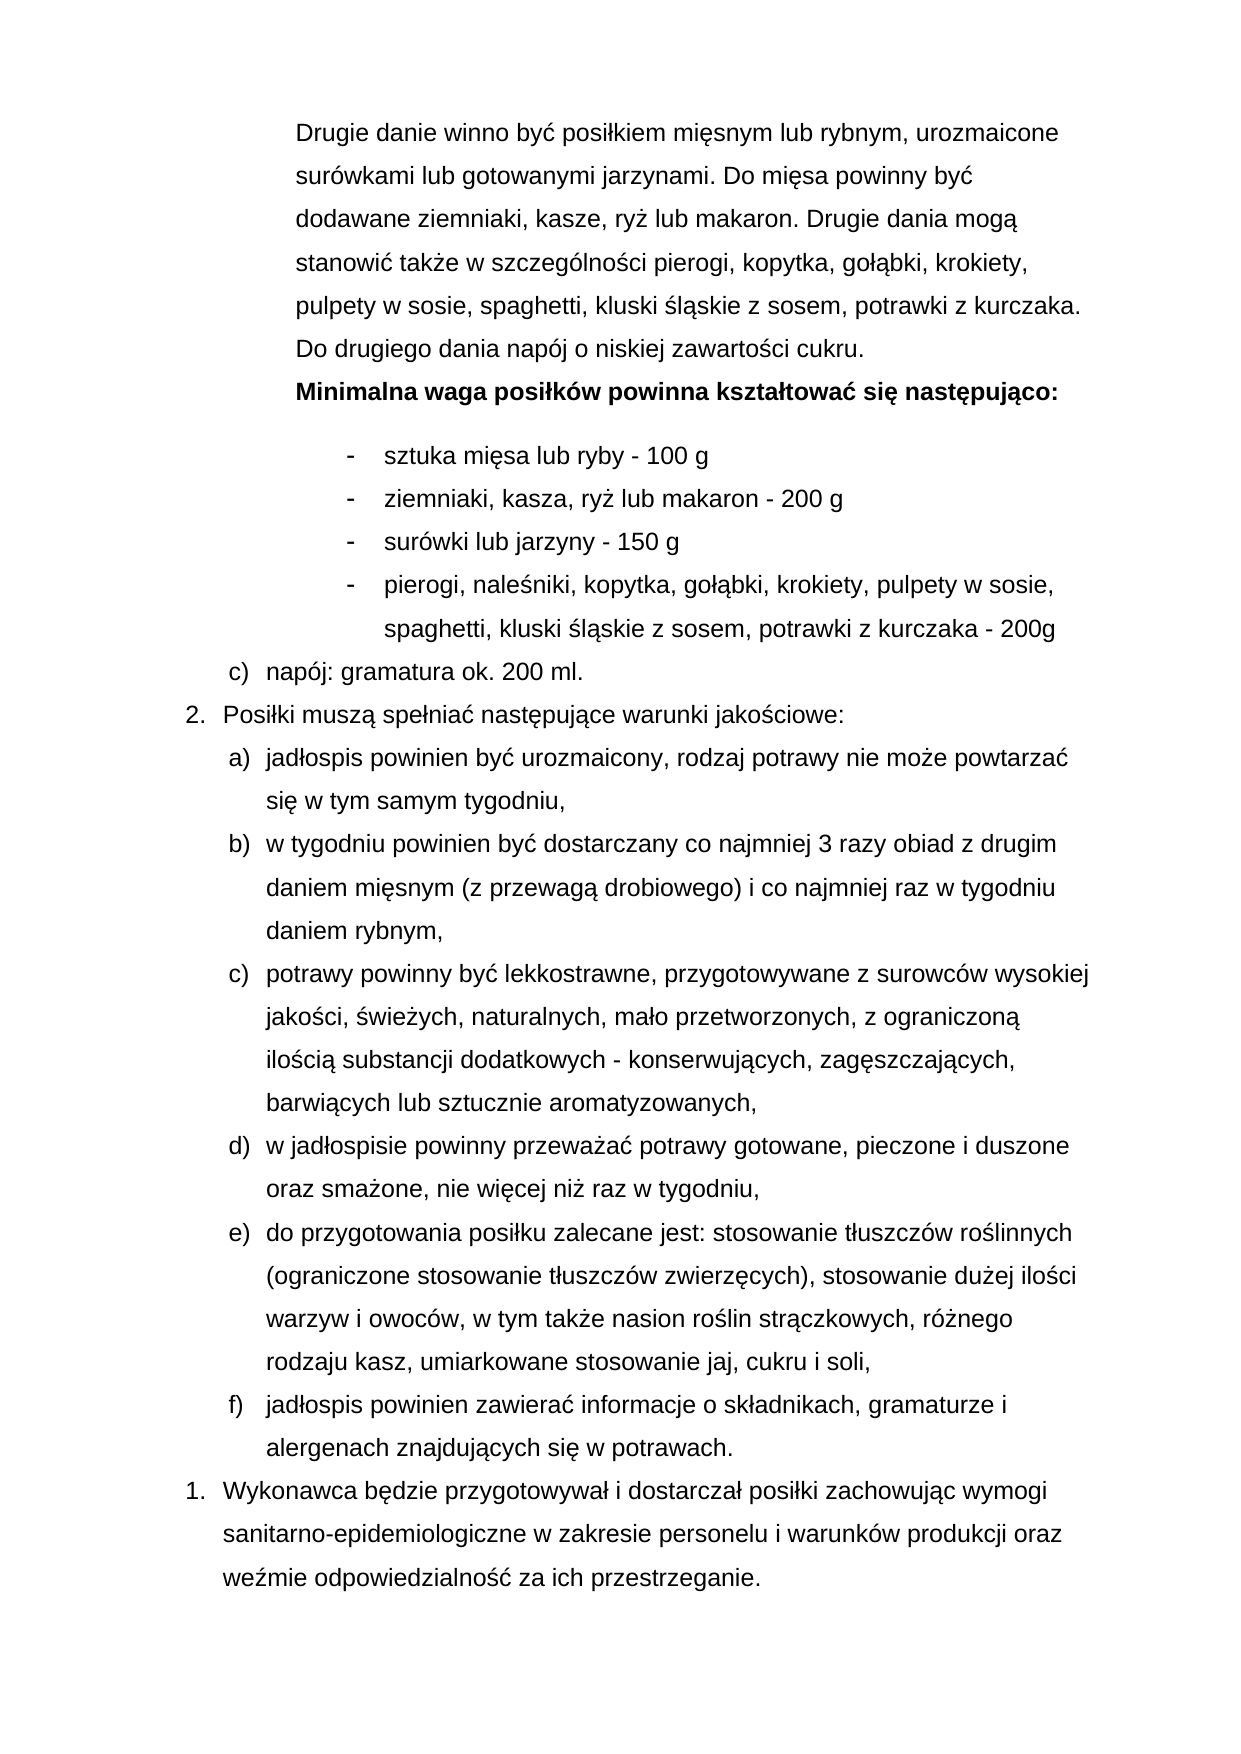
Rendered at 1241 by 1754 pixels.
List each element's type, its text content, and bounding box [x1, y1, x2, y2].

list Wykonawca będzie przygotowywał i dostarczał posiłki zachowując wymogi sanitarno-epidemiologiczne w zakresie personelu i warunków produkcji oraz weźmie odpowiedzialność za ich przestrzeganie. [185, 1476, 1092, 1591]
list potrawy powinny być lekkostrawne, przygotowywane z surowców wysokiej jakości, świeżych, naturalnych, mało przetworzonych, z ograniczoną ilością substancji dodatkowych - konserwujących, zagęszczających, barwiących lub sztucznie aromatyzowanych, [228, 959, 1092, 1117]
list napój: gramatura ok. 200 ml. [228, 657, 1092, 686]
list do przygotowania posiłku zalecane jest: stosowanie tłuszczów roślinnych (ograniczone stosowanie tłuszczów zwierzęcych), stosowanie dużej ilości warzyw i owoców, w tym także nasion roślin strączkowych, różnego rodzaju kasz, umiarkowane stosowanie jaj, cukru i soli, [228, 1217, 1092, 1376]
list w jadłospisie powinny przeważać potrawy gotowane, pieczone i duszone oraz smażone, nie więcej niż raz w tygodniu, [228, 1131, 1092, 1203]
list jadłospis powinien być urozmaicony, rodzaj potrawy nie może powtarzać się w tym samym tygodniu, [228, 743, 1092, 815]
list w tygodniu powinien być dostarczany co najmniej 3 razy obiad z drugim daniem mięsnym (z przewagą drobiowego) i co najmniej raz w tygodniu daniem rybnym, [228, 829, 1092, 944]
list jadłospis powinien zawierać informacje o składnikach, gramaturze i alergenach znajdujących się w potrawach. [228, 1390, 1092, 1462]
text Drugie danie winno być posiłkiem mięsnym lub rybnym, urozmaicone surówkami lub gotowanymi jarzynami. Do mięsa powinny być dodawane ziemniaki, kasze, ryż lub makaron. Drugie dania mogą stanowić także w szczególności pierogi, kopytka, gołąbki, krokiety, pulpety w sosie, spaghetti, kluski śląskie z sosem, potrawki z kurczaka. Do drugiego dania napój o niskiej zawartości cukru. Minimalna waga posiłków powinna kształtować się następująco: [295, 118, 1092, 406]
list pierogi, naleśniki, kopytka, gołąbki, krokiety, pulpety w sosie, spaghetti, kluski śląskie z sosem, potrawki z kurczaka - 200g [346, 571, 1092, 642]
list sztuka mięsa lub ryby - 100 g [346, 441, 1092, 470]
list surówki lub jarzyny - 150 g [346, 527, 1092, 556]
list ziemniaki, kasza, ryż lub makaron - 200 g [346, 484, 1092, 513]
list Posiłki muszą spełniać następujące warunki jakościowe: [185, 700, 1092, 729]
